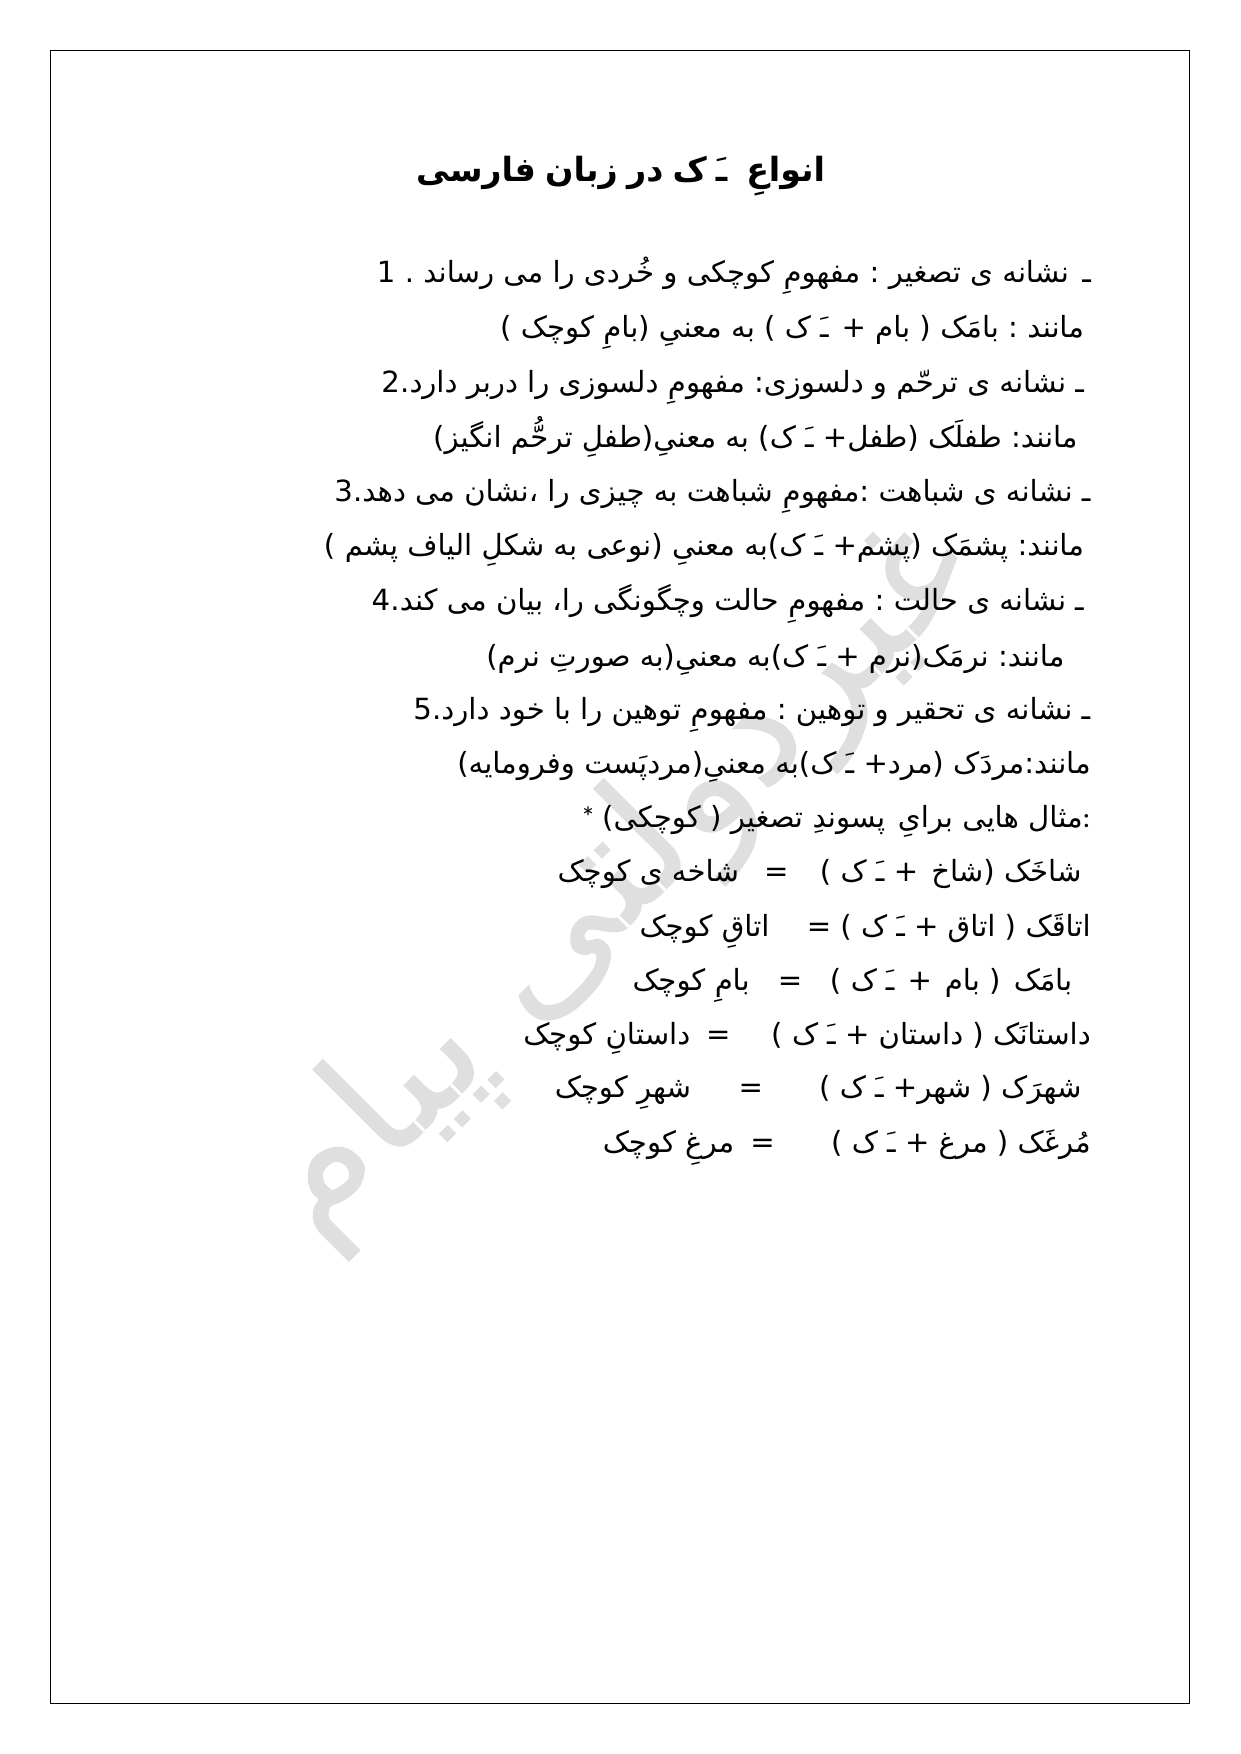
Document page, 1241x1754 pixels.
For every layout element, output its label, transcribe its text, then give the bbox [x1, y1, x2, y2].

text داستانَک ( داستان + ـَ ک ) = داستانِ کوچک [150, 1017, 1090, 1051]
text مانند: پشمَک (پشم+ ـَ ک)به معنیِ (نوعی به شکلِ الیاف پشم ) [150, 527, 1090, 563]
text * مثال هایی برایِ پسوندِ تصغیر ( کوچکی): [150, 799, 1090, 835]
text ـ نشانه ی تحقیر و توهین : مفهومِ توهین را با خود دارد.5 [150, 693, 1090, 727]
text بامَک ( بام + ـَ ک ) = بامِ کوچک [150, 963, 1090, 998]
text مُرغَک ( مرغ + ـَ ک ) = مرغِ کوچک [150, 1124, 1090, 1160]
text مانند: نرمَک(نرم + ـَ ک)به معنیِ(به صورتِ نرم) [150, 638, 1090, 673]
text انواعِ ـَ ک در زبان فارسی [150, 150, 1090, 188]
text ـ نشانه ی حالت : مفهومِ حالت وچگونگی را، بیان می کند.4 [150, 582, 1090, 618]
text اتاقَک ( اتاق + ـَ ک ) = اتاقِ کوچک [150, 908, 1090, 944]
text ـ نشانه ی شباهت :مفهومِ شباهت به چیزی را ،نشان می دهد.3 [150, 474, 1090, 508]
text مانند:مردَک (مرد+ ـَ ک)به معنیِ(مردپَست وفرومایه) [150, 746, 1090, 780]
text ـ نشانه ی تصغیر : مفهومِ کوچکی و خُردی را می رساند . 1 [150, 255, 1090, 289]
text شهرَک ( شهر+ ـَ ک ) = شهرِ کوچک [150, 1071, 1090, 1105]
text مانند : بامَک ( بام + ـَ ک ) به معنیِ (بامِ کوچک ) [150, 309, 1090, 344]
text ـ نشانه ی ترحّم و دلسوزی: مفهومِ دلسوزی را دربر دارد.2 [150, 364, 1090, 399]
text مانند: طفلَک (طفل+ ـَ ک) به معنیِ(طفلِ ترحُّم انگیز) [150, 419, 1090, 454]
text شاخَک (شاخ + ـَ ک ) = شاخه ی کوچک [150, 854, 1090, 889]
